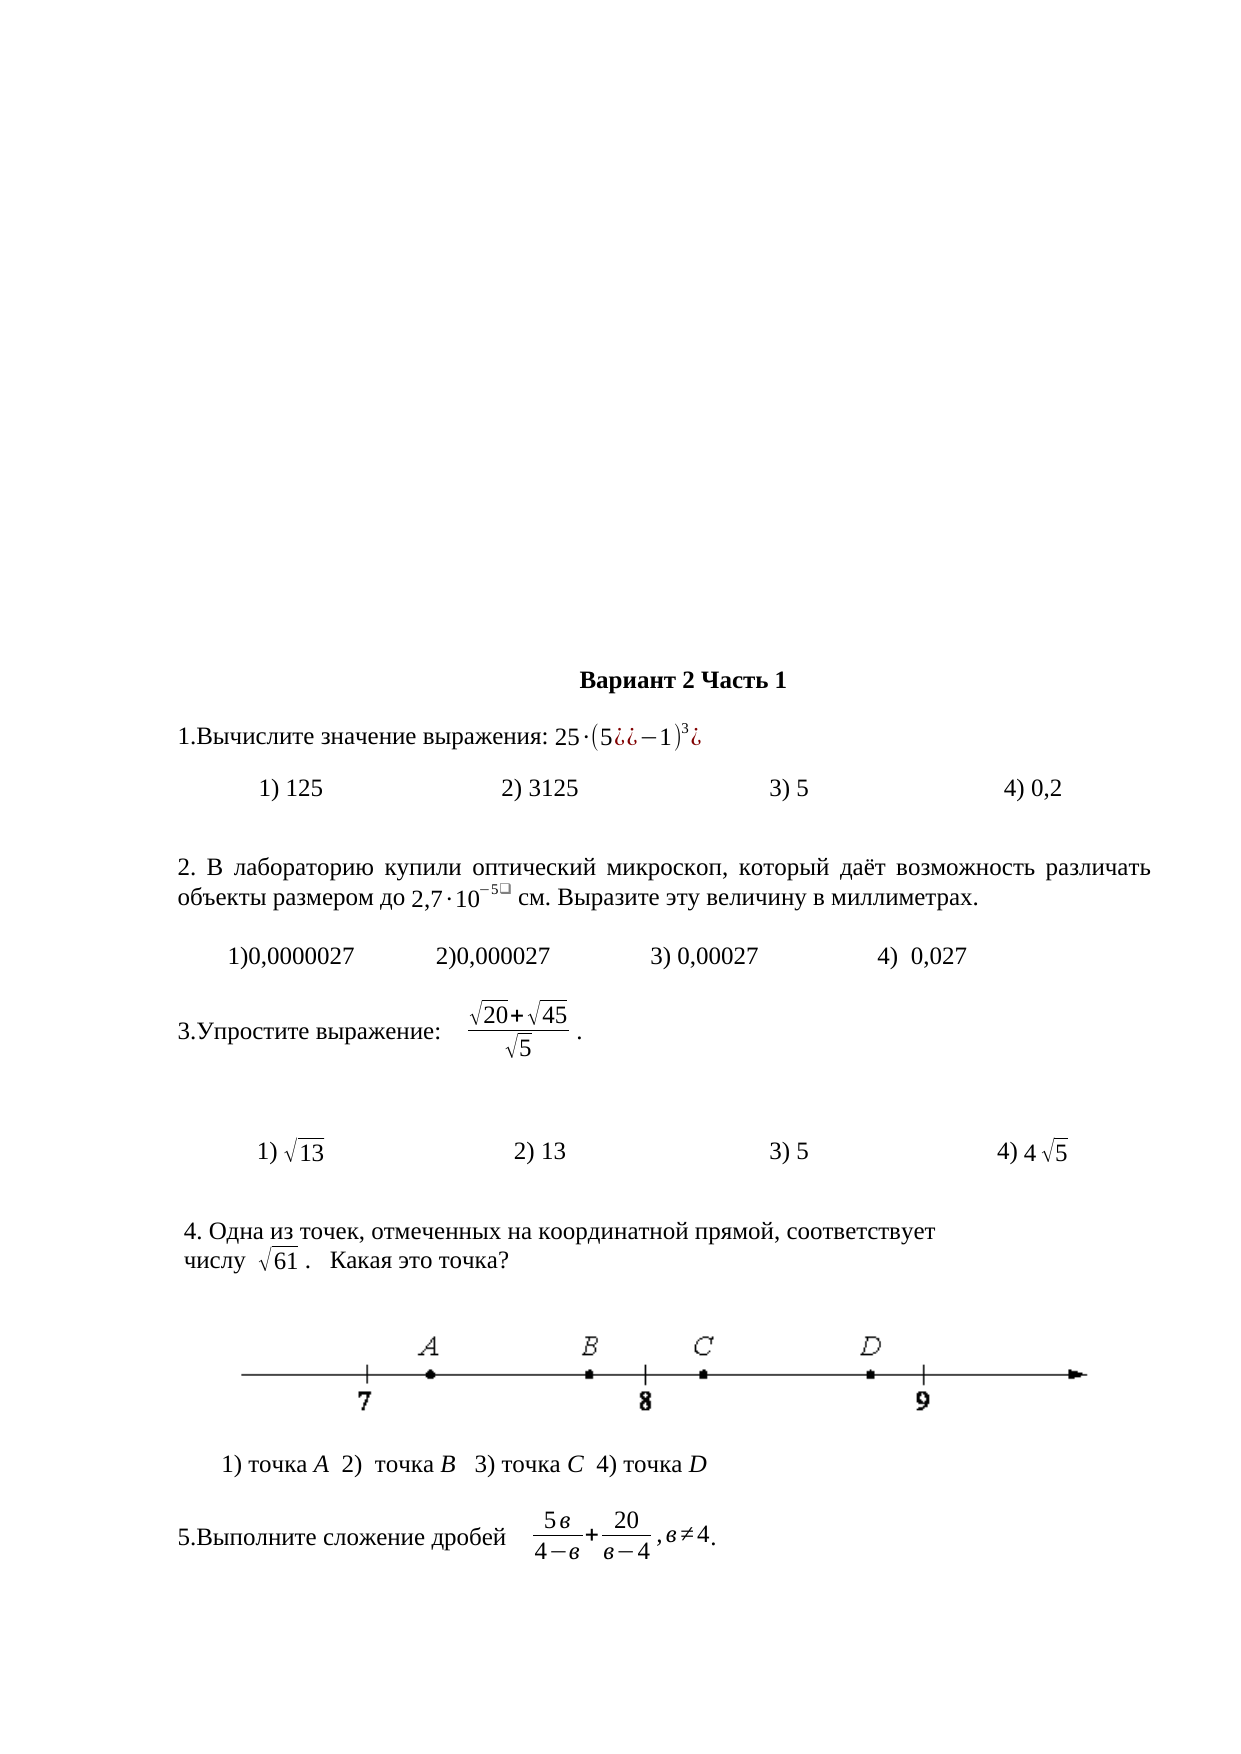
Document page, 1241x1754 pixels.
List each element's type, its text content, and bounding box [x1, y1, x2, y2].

text 1) точка A 2) точка B 3) точка C 4) точка D [215, 1361, 1152, 1477]
text 4. Одна из точек, отмеченных на координатной прямой, соответствует числу . Какая это точка? [183, 1216, 1152, 1274]
table_header 4) 0,2 [914, 773, 1152, 823]
text Вариант 2 Часть 1 [215, 665, 1152, 694]
text 5.Выполните сложение дробей . [177, 1507, 1152, 1566]
table_header 4) [914, 1136, 1152, 1187]
text 3.Упростите выражение: . [177, 999, 1152, 1062]
table_header 2) 13 [415, 1136, 664, 1187]
table_header 2) 3125 [415, 773, 664, 823]
text 2. В лабораторию купили оптический микроскоп, который даёт возможность различать объекты размером до см. Выразите эту величину в миллиметрах. [177, 852, 1152, 912]
table_header 1) 125 [166, 773, 415, 823]
text 1.Вычислите значение выражения: [177, 719, 1152, 752]
table_header 1) [166, 1136, 415, 1187]
picture [240, 1332, 1089, 1420]
text 1)0,0000027 2)0,000027 3) 0,00027 4) 0,027 [215, 941, 1152, 969]
table_header 3) 5 [664, 773, 914, 823]
table_header 3) 5 [664, 1136, 914, 1187]
